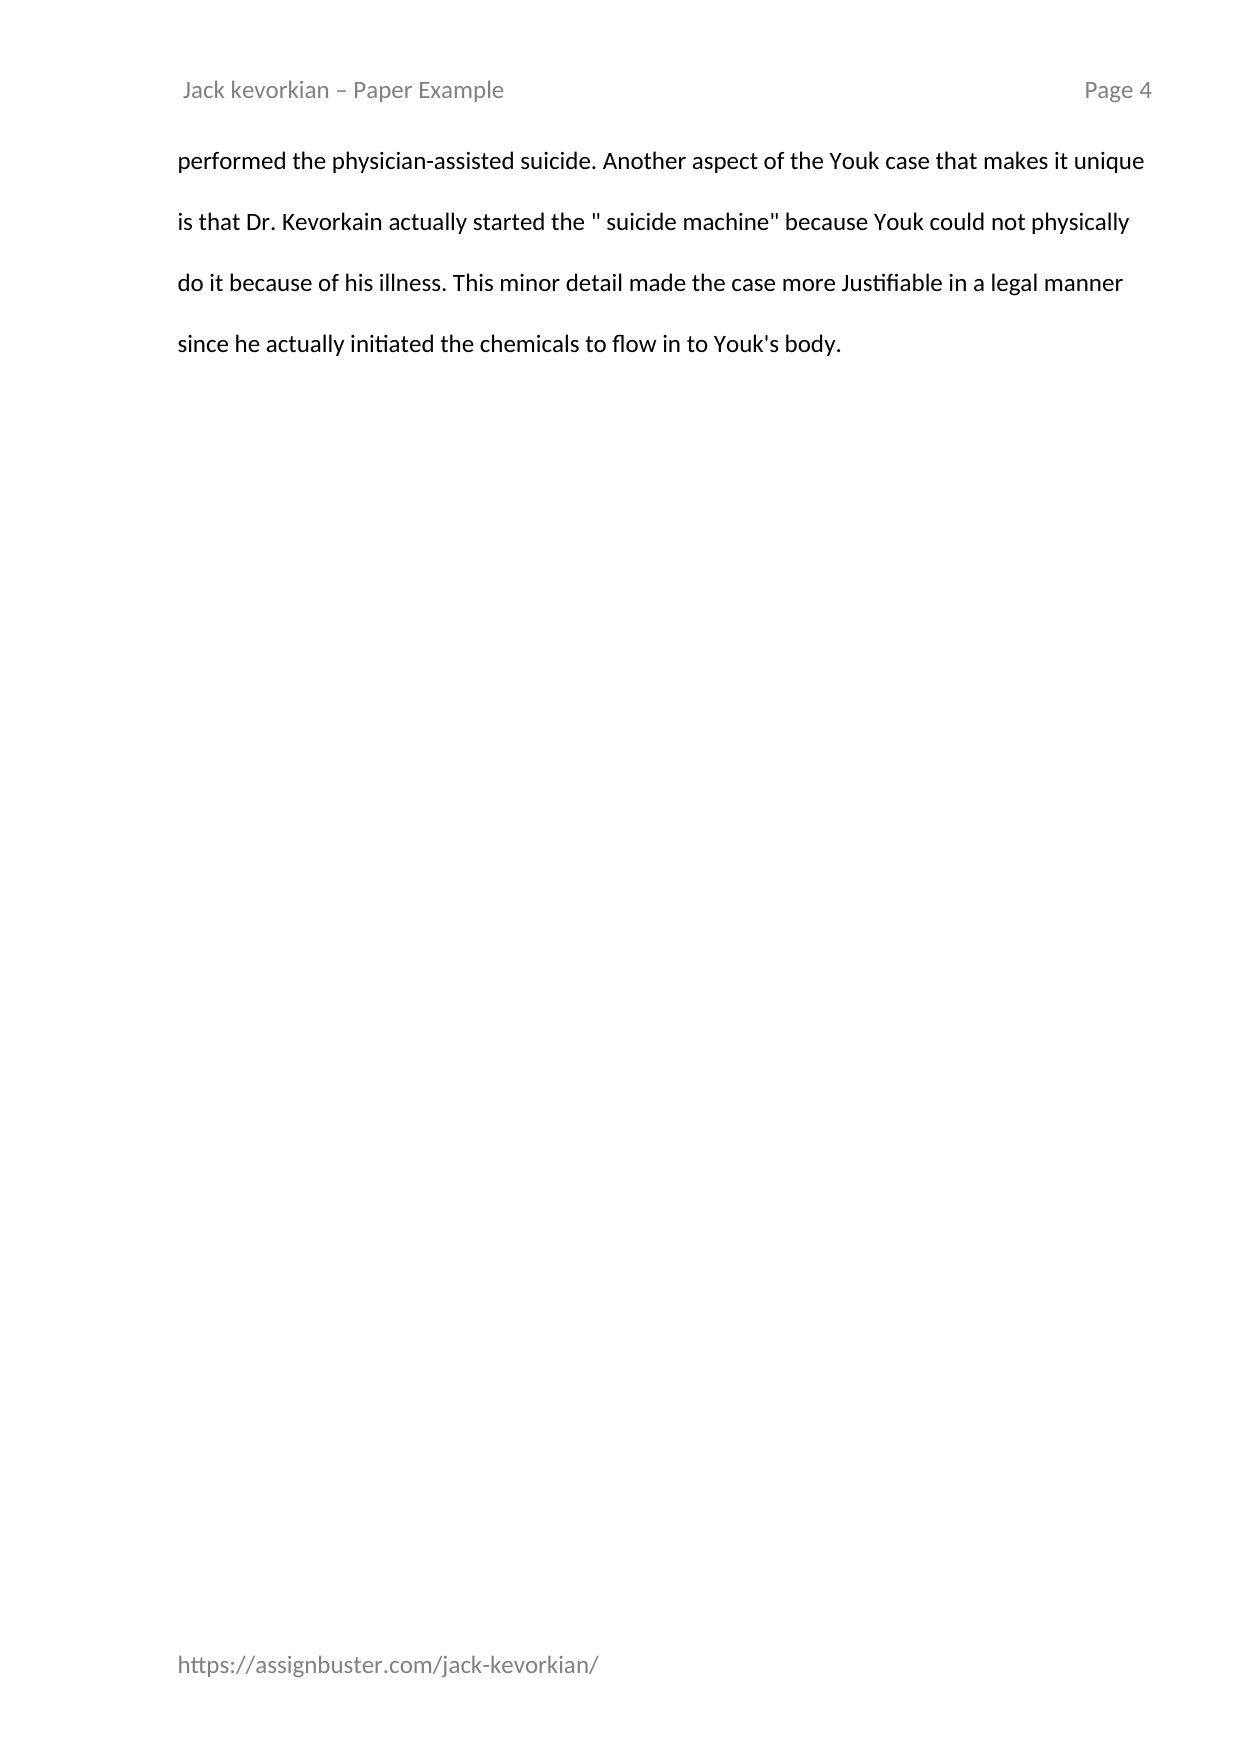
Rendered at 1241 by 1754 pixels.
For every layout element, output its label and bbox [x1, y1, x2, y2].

text [177, 145, 1152, 359]
